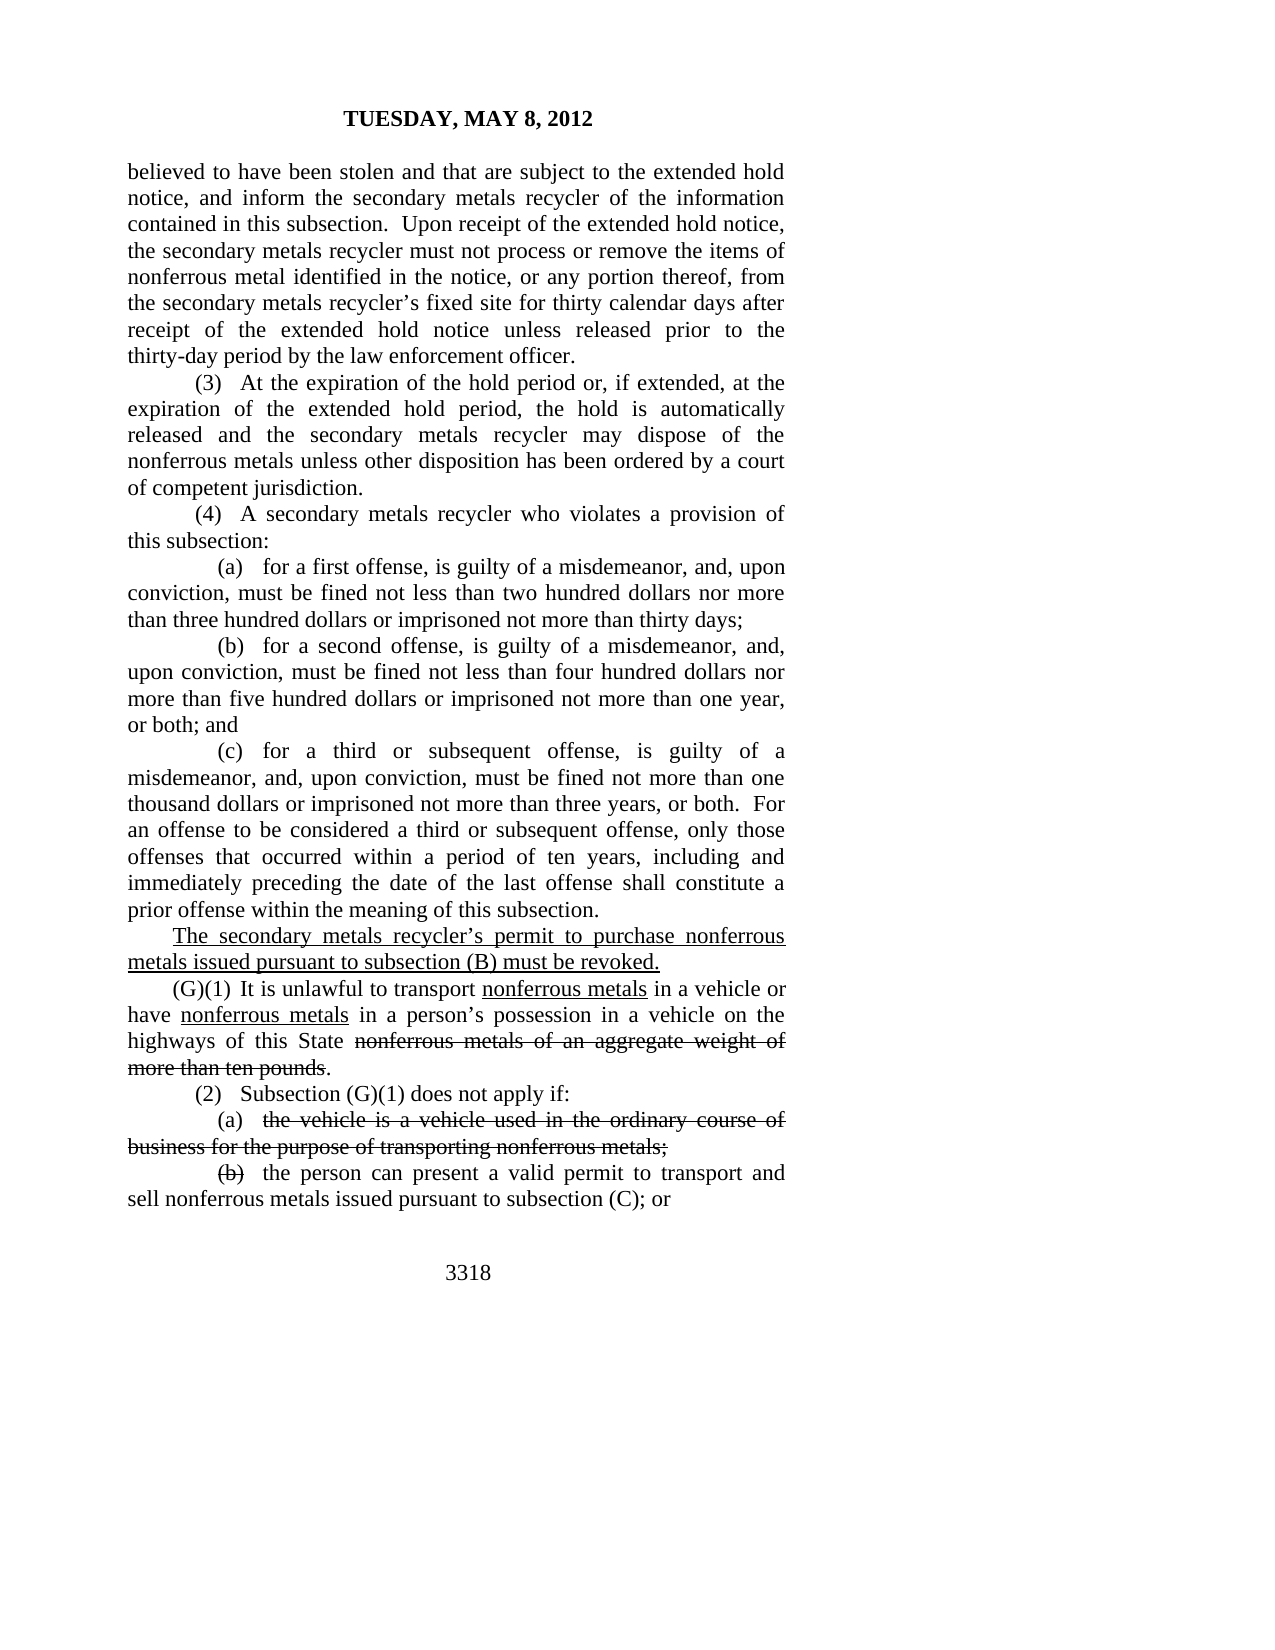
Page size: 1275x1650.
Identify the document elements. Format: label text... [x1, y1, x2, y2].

text (a) the vehicle is a vehicle used in the ordinary course of business for the purpose of transporting nonferrous metals; [127, 1106, 786, 1159]
text (2) Subsection (G)(1) does not apply if: [127, 1080, 786, 1106]
text (c) for a third or subsequent offense, is guilty of a misdemeanor, and, upon conviction, must be fined not more than one thousand dollars or imprisoned not more than three years, or both. For an offense to be considered a third or subsequent offense, only those offenses that occurred within a period of ten years, including and immediately preceding the date of the last offense shall constitute a prior offense within the meaning of this subsection. [127, 737, 786, 922]
text (3) At the expiration of the hold period or, if extended, at the expiration of the extended hold period, the hold is automatically released and the secondary metals recycler may dispose of the nonferrous metals unless other disposition has been ordered by a court of competent jurisdiction. [127, 368, 786, 500]
text (a) for a first offense, is guilty of a misdemeanor, and, upon conviction, must be fined not less than two hundred dollars nor more than three hundred dollars or imprisoned not more than thirty days; [127, 553, 786, 632]
text (b) for a second offense, is guilty of a misdemeanor, and, upon conviction, must be fined not less than four hundred dollars nor more than five hundred dollars or imprisoned not more than one year, or both; and [127, 632, 786, 737]
text (G)(1) It is unlawful to transport nonferrous metals in a vehicle or have nonferrous metals in a person’s possession in a vehicle on the highways of this State nonferrous metals of an aggregate weight of more than ten pounds. [127, 975, 786, 1080]
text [127, 158, 786, 368]
text (b) the person can present a valid permit to transport and sell nonferrous metals issued pursuant to subsection (C); or [127, 1159, 786, 1212]
text (4) A secondary metals recycler who violates a provision of this subsection: [127, 500, 786, 553]
text The secondary metals recycler’s permit to purchase nonferrous metals issued pursuant to subsection (B) must be revoked. [127, 922, 786, 975]
